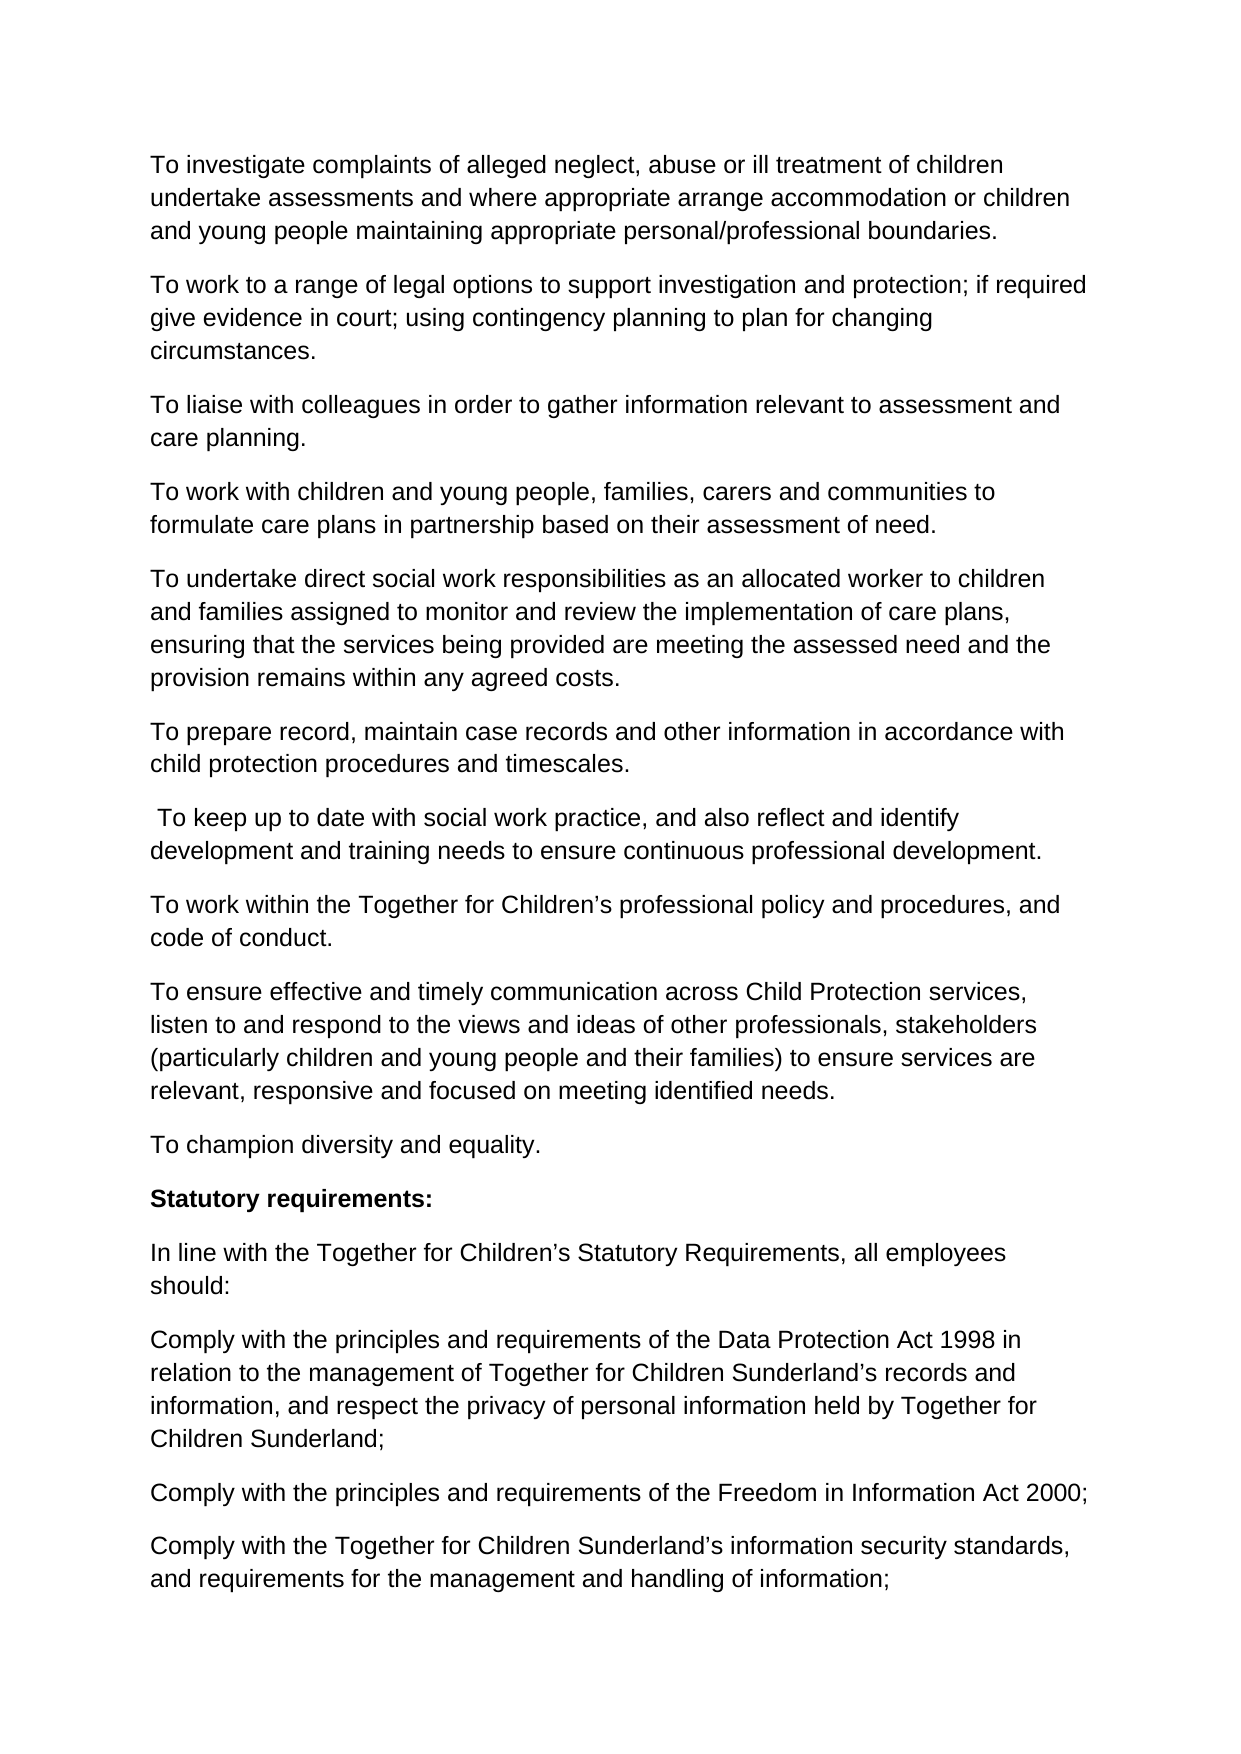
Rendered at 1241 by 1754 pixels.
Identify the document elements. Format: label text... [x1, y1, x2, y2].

text Comply with the Together for Children Sunderland’s information security standards, and requirements for the management and handling of information; [150, 1531, 1090, 1593]
text To keep up to date with social work practice, and also reflect and identify development and training needs to ensure continuous professional development. [150, 803, 1090, 865]
text To work to a range of legal options to support investigation and protection; if required give evidence in court; using contingency planning to plan for changing circumstances. [150, 270, 1090, 365]
text To ensure effective and timely communication across Child Protection services, listen to and respond to the views and ideas of other professionals, stakeholders (particularly children and young people and their families) to ensure services are relevant, responsive and focused on meeting identified needs. [150, 977, 1090, 1105]
text To liaise with colleagues in order to gather information relevant to assessment and care planning. [150, 390, 1090, 452]
text To undertake direct social work responsibilities as an allocated worker to children and families assigned to monitor and review the implementation of care plans, ensuring that the services being provided are meeting the assessed need and the provision remains within any agreed costs. [150, 563, 1090, 691]
text Comply with the principles and requirements of the Freedom in Information Act 2000; [150, 1477, 1090, 1506]
text To champion diversity and equality. [150, 1130, 1090, 1159]
text Comply with the principles and requirements of the Data Protection Act 1998 in relation to the management of Together for Children Sunderland’s records and information, and respect the privacy of personal information held by Together for Children Sunderland; [150, 1324, 1090, 1452]
text Statutory requirements: [150, 1184, 1090, 1213]
text To prepare record, maintain case records and other information in accordance with child protection procedures and timescales. [150, 716, 1090, 778]
text To work within the Together for Children’s professional policy and procedures, and code of conduct. [150, 890, 1090, 952]
text To investigate complaints of alleged neglect, abuse or ill treatment of children undertake assessments and where appropriate arrange accommodation or children and young people maintaining appropriate personal/professional boundaries. [150, 150, 1090, 245]
text To work with children and young people, families, carers and communities to formulate care plans in partnership based on their assessment of need. [150, 477, 1090, 538]
text In line with the Together for Children’s Statutory Requirements, all employees should: [150, 1238, 1090, 1299]
